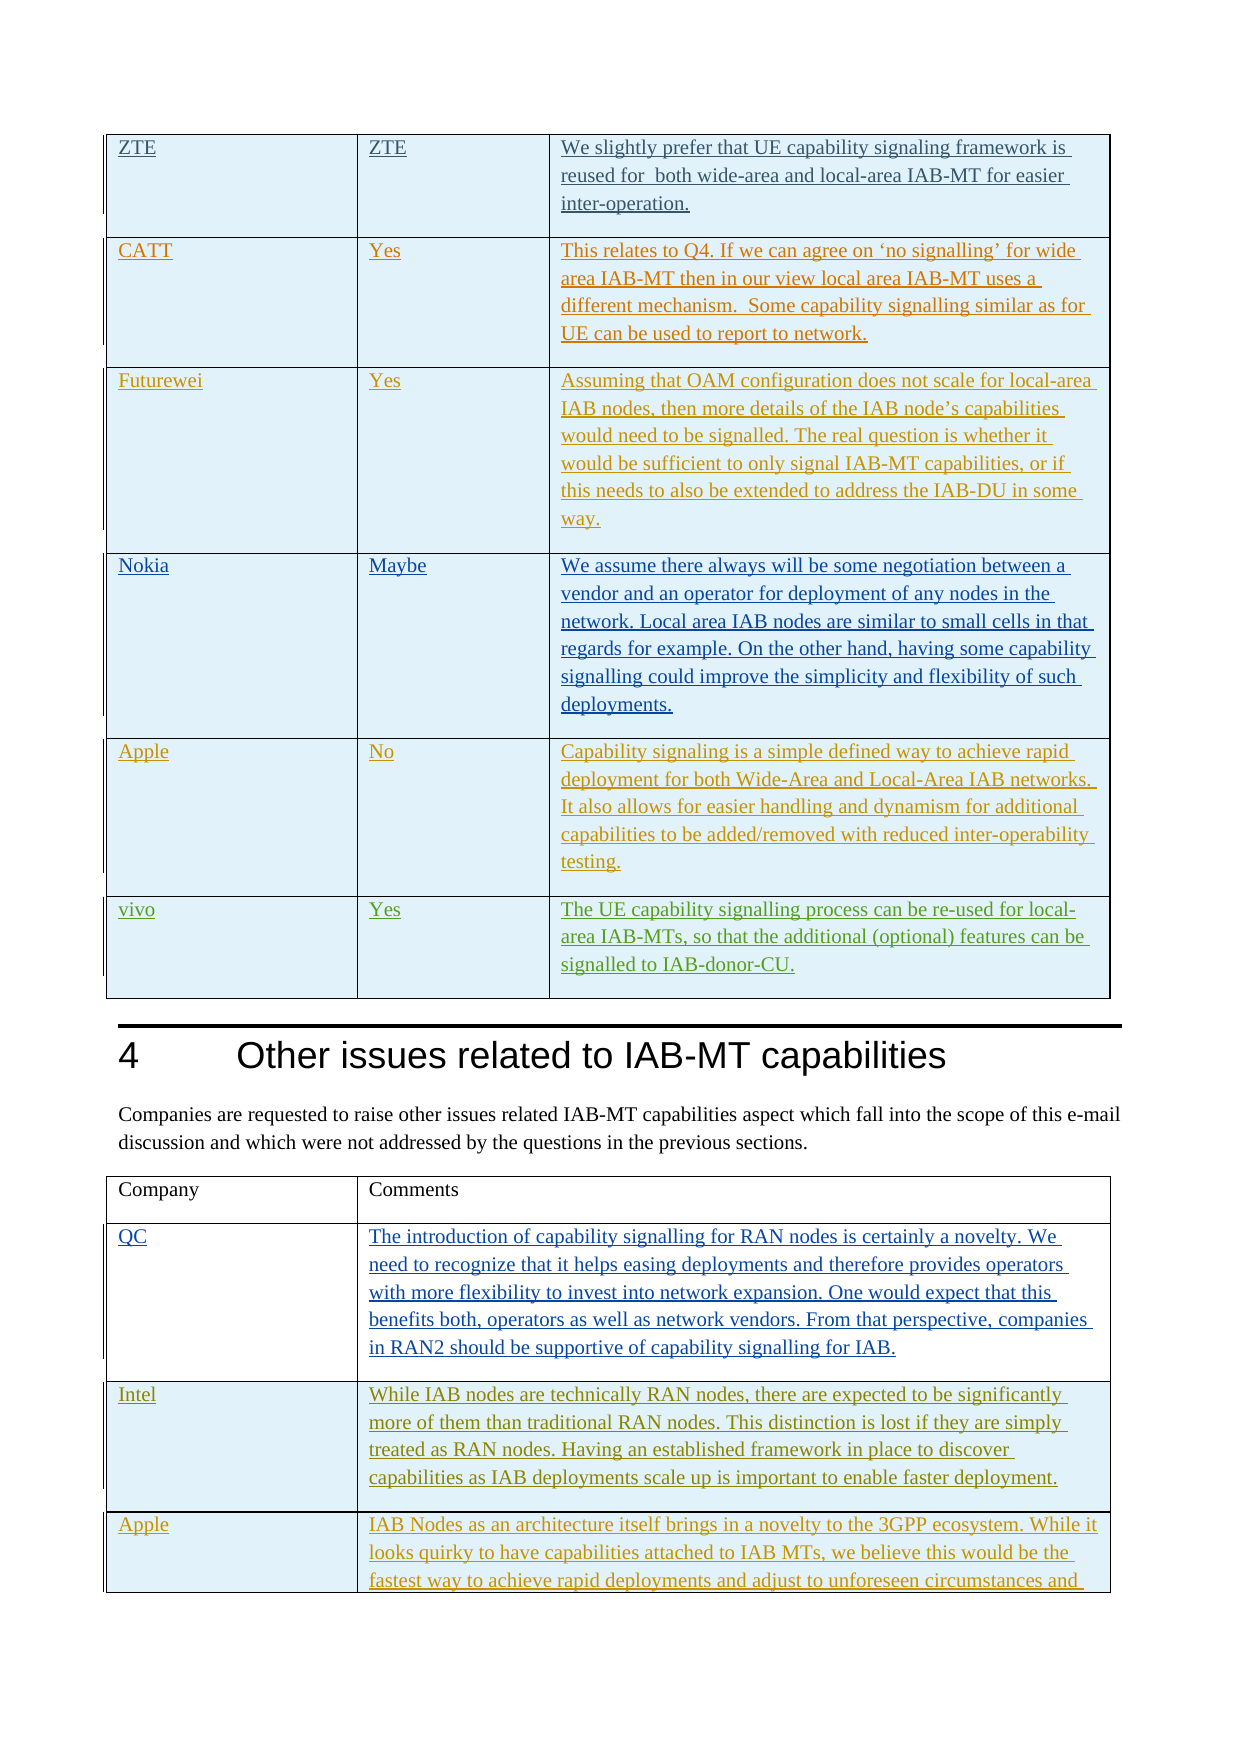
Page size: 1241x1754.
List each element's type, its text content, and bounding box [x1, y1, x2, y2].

text Companies are requested to raise other issues related IAB-MT capabilities aspect which fall into the scope of this e-mail discussion and which were not addressed by the questions in the previous sections. [118, 1102, 1122, 1154]
table_cell [107, 1224, 357, 1381]
table_header Comments [358, 1177, 1110, 1223]
table_cell [358, 1224, 1110, 1381]
table_header Company [107, 1177, 357, 1223]
subtitle 4 Other issues related to IAB-MT capabilities [118, 1028, 1122, 1077]
